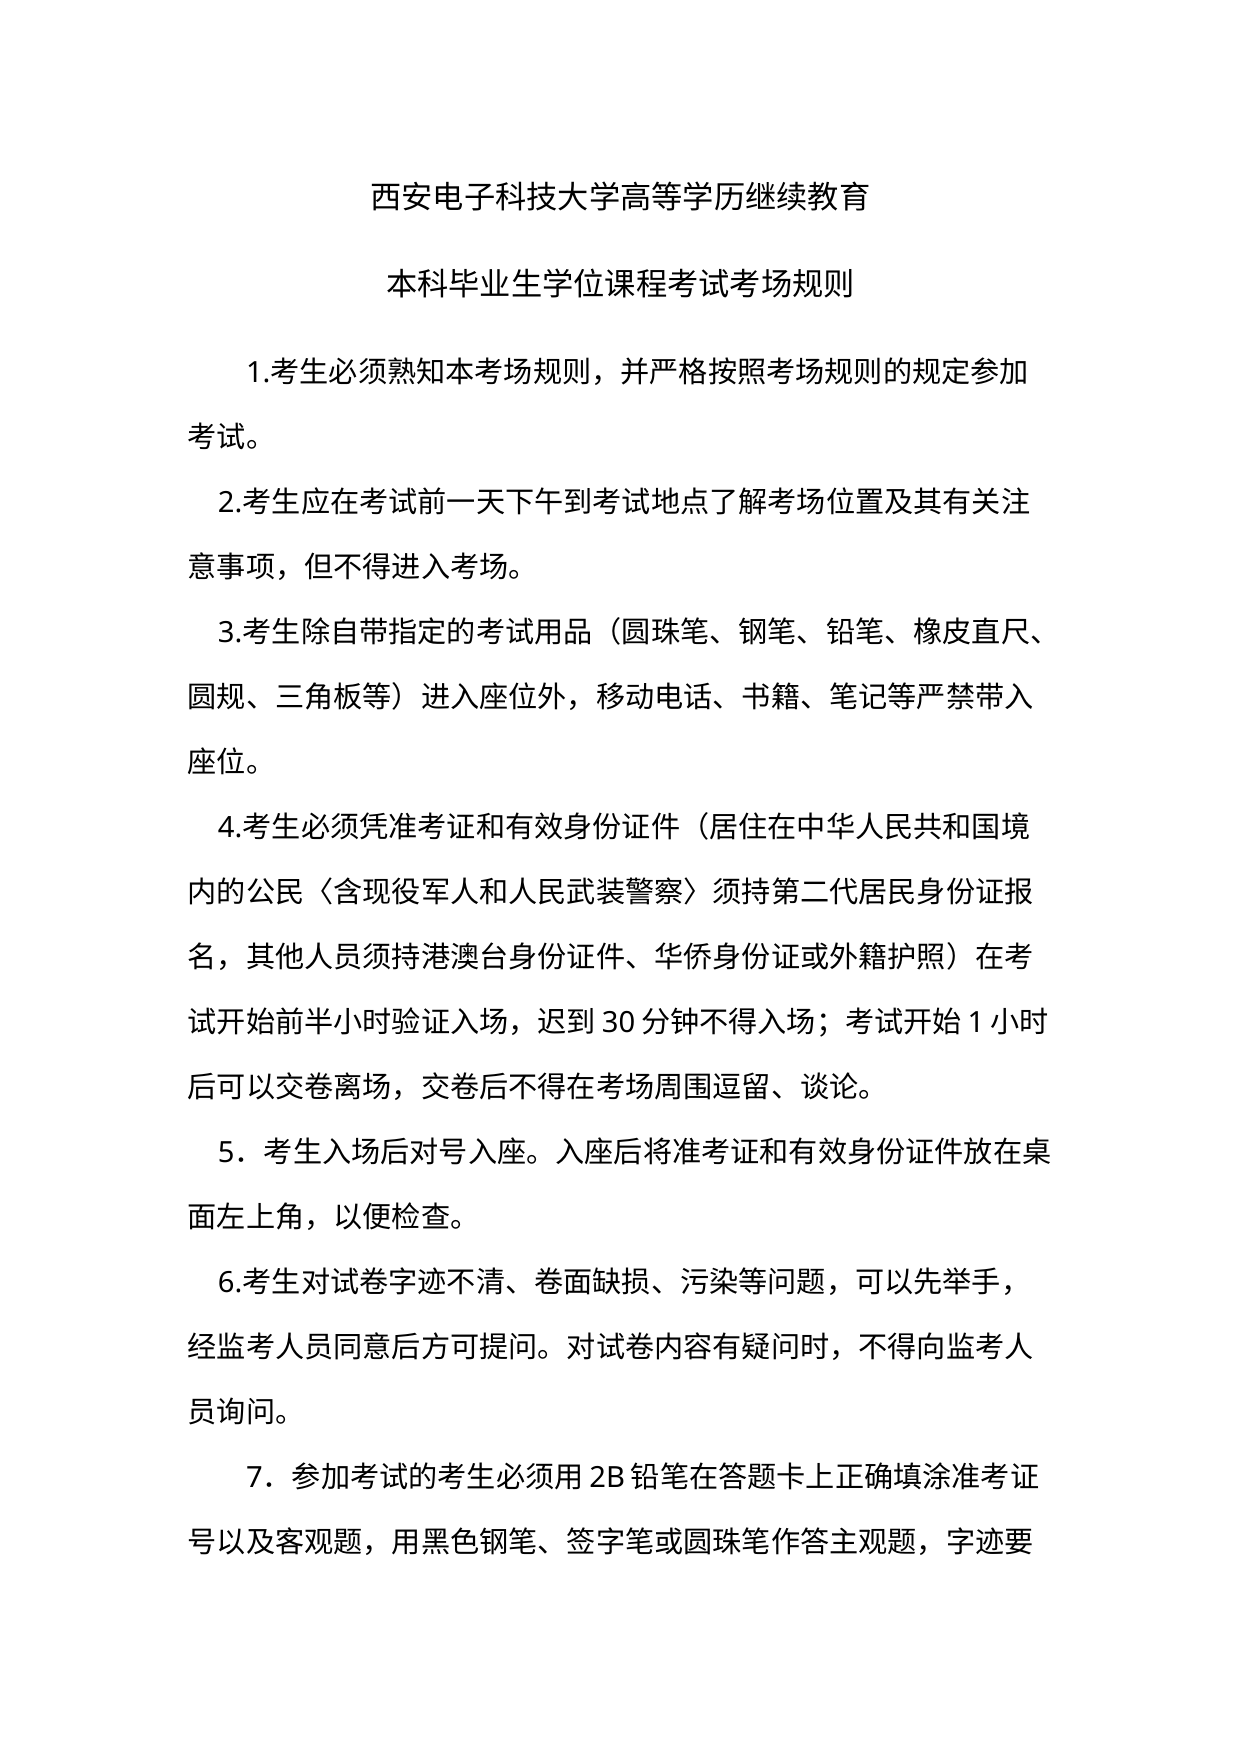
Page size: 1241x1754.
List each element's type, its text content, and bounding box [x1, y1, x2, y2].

text 6.考生对试卷字迹不清、卷面缺损、污染等问题，可以先举手，经监考人员同意后方可提问。对试卷内容有疑问时，不得向监考人员询问。 [187, 1247, 1053, 1442]
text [187, 1442, 1053, 1572]
text 2.考生应在考试前一天下午到考试地点了解考场位置及其有关注意事项，但不得进入考场。 [187, 467, 1053, 597]
text 本科毕业生学位课程考试考场规则 [187, 249, 1053, 314]
text 5．考生入场后对号入座。入座后将准考证和有效身份证件放在桌面左上角，以便检查。 [187, 1117, 1053, 1247]
text 1.考生必须熟知本考场规则，并严格按照考场规则的规定参加考试。 [187, 337, 1053, 467]
text 3.考生除自带指定的考试用品（圆珠笔、钢笔、铅笔、橡皮直尺、圆规、三角板等）进入座位外，移动电话、书籍、笔记等严禁带入座位。 [187, 597, 1053, 792]
text 4.考生必须凭准考证和有效身份证件（居住在中华人民共和国境内的公民〈含现役军人和人民武装警察〉须持第二代居民身份证报名，其他人员须持港澳台身份证件、华侨身份证或外籍护照）在考试开始前半小时验证入场，迟到30分钟不得入场；考试开始1小时后可以交卷离场，交卷后不得在考场周围逗留、谈论。 [187, 792, 1053, 1117]
text 西安电子科技大学高等学历继续教育 [187, 162, 1053, 227]
